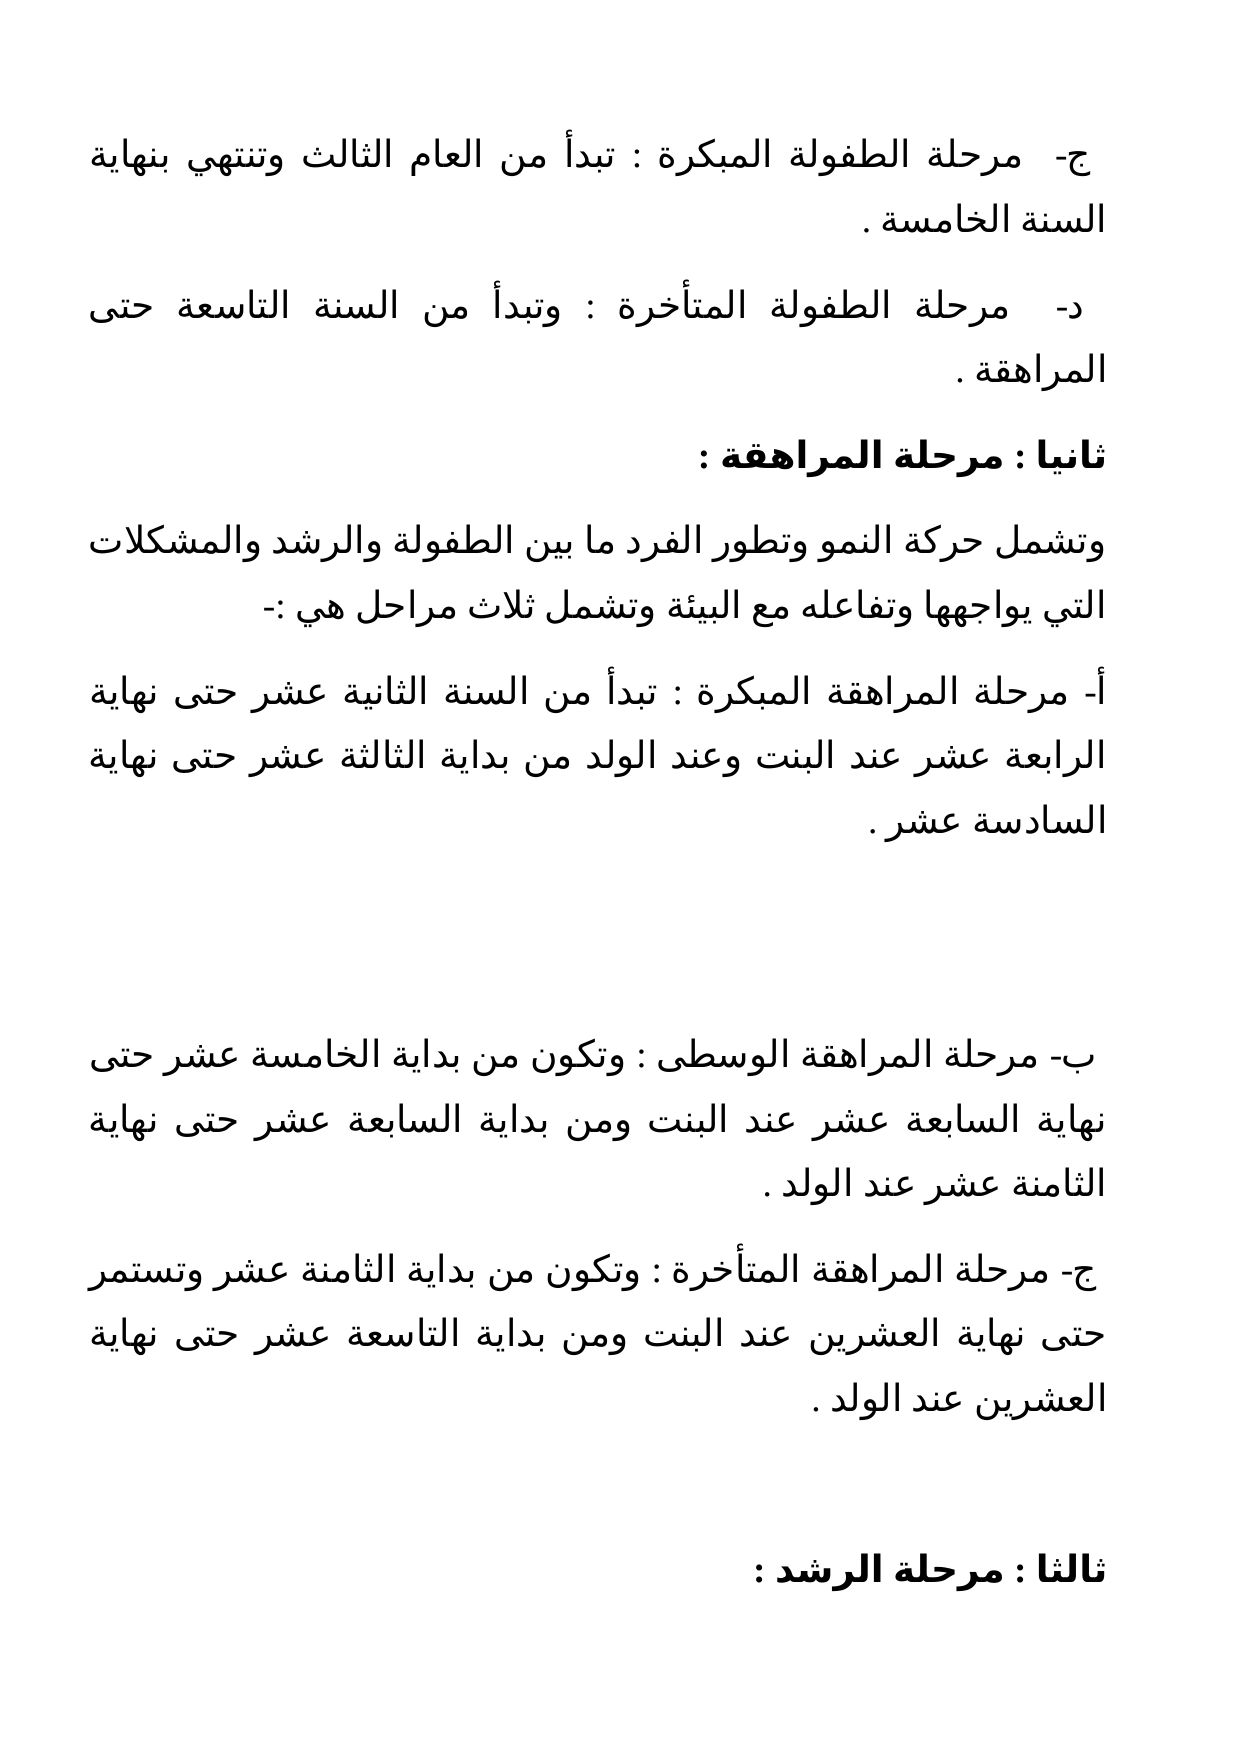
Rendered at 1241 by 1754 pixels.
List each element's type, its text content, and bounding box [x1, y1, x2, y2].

text د- مرحلة الطفولة المتأخرة : وتبدأ من السنة التاسعة حتى المراهقة . [89, 283, 1107, 391]
text وتشمل حركة النمو وتطور الفرد ما بين الطفولة والرشد والمشكلات التي يواجهها وتفاعله مع البيئة وتشمل ثلاث مراحل هي :- [89, 519, 1107, 627]
text ثانيا : مرحلة المراهقة : [89, 433, 1107, 476]
text ثالثا : مرحلة الرشد : [89, 1548, 1107, 1591]
text ج- مرحلة المراهقة المتأخرة : وتكون من بداية الثامنة عشر وتستمر حتى نهاية العشرين عند البنت ومن بداية التاسعة عشر حتى نهاية العشرين عند الولد . [89, 1247, 1107, 1420]
text ب- مرحلة المراهقة الوسطى : وتكون من بداية الخامسة عشر حتى نهاية السابعة عشر عند البنت ومن بداية السابعة عشر حتى نهاية الثامنة عشر عند الولد . [89, 1032, 1107, 1205]
text ج- مرحلة الطفولة المبكرة : تبدأ من العام الثالث وتنتهي بنهاية السنة الخامسة . [89, 133, 1107, 241]
text أ- مرحلة المراهقة المبكرة : تبدأ من السنة الثانية عشر حتى نهاية الرابعة عشر عند البنت وعند الولد من بداية الثالثة عشر حتى نهاية السادسة عشر . [89, 669, 1107, 842]
